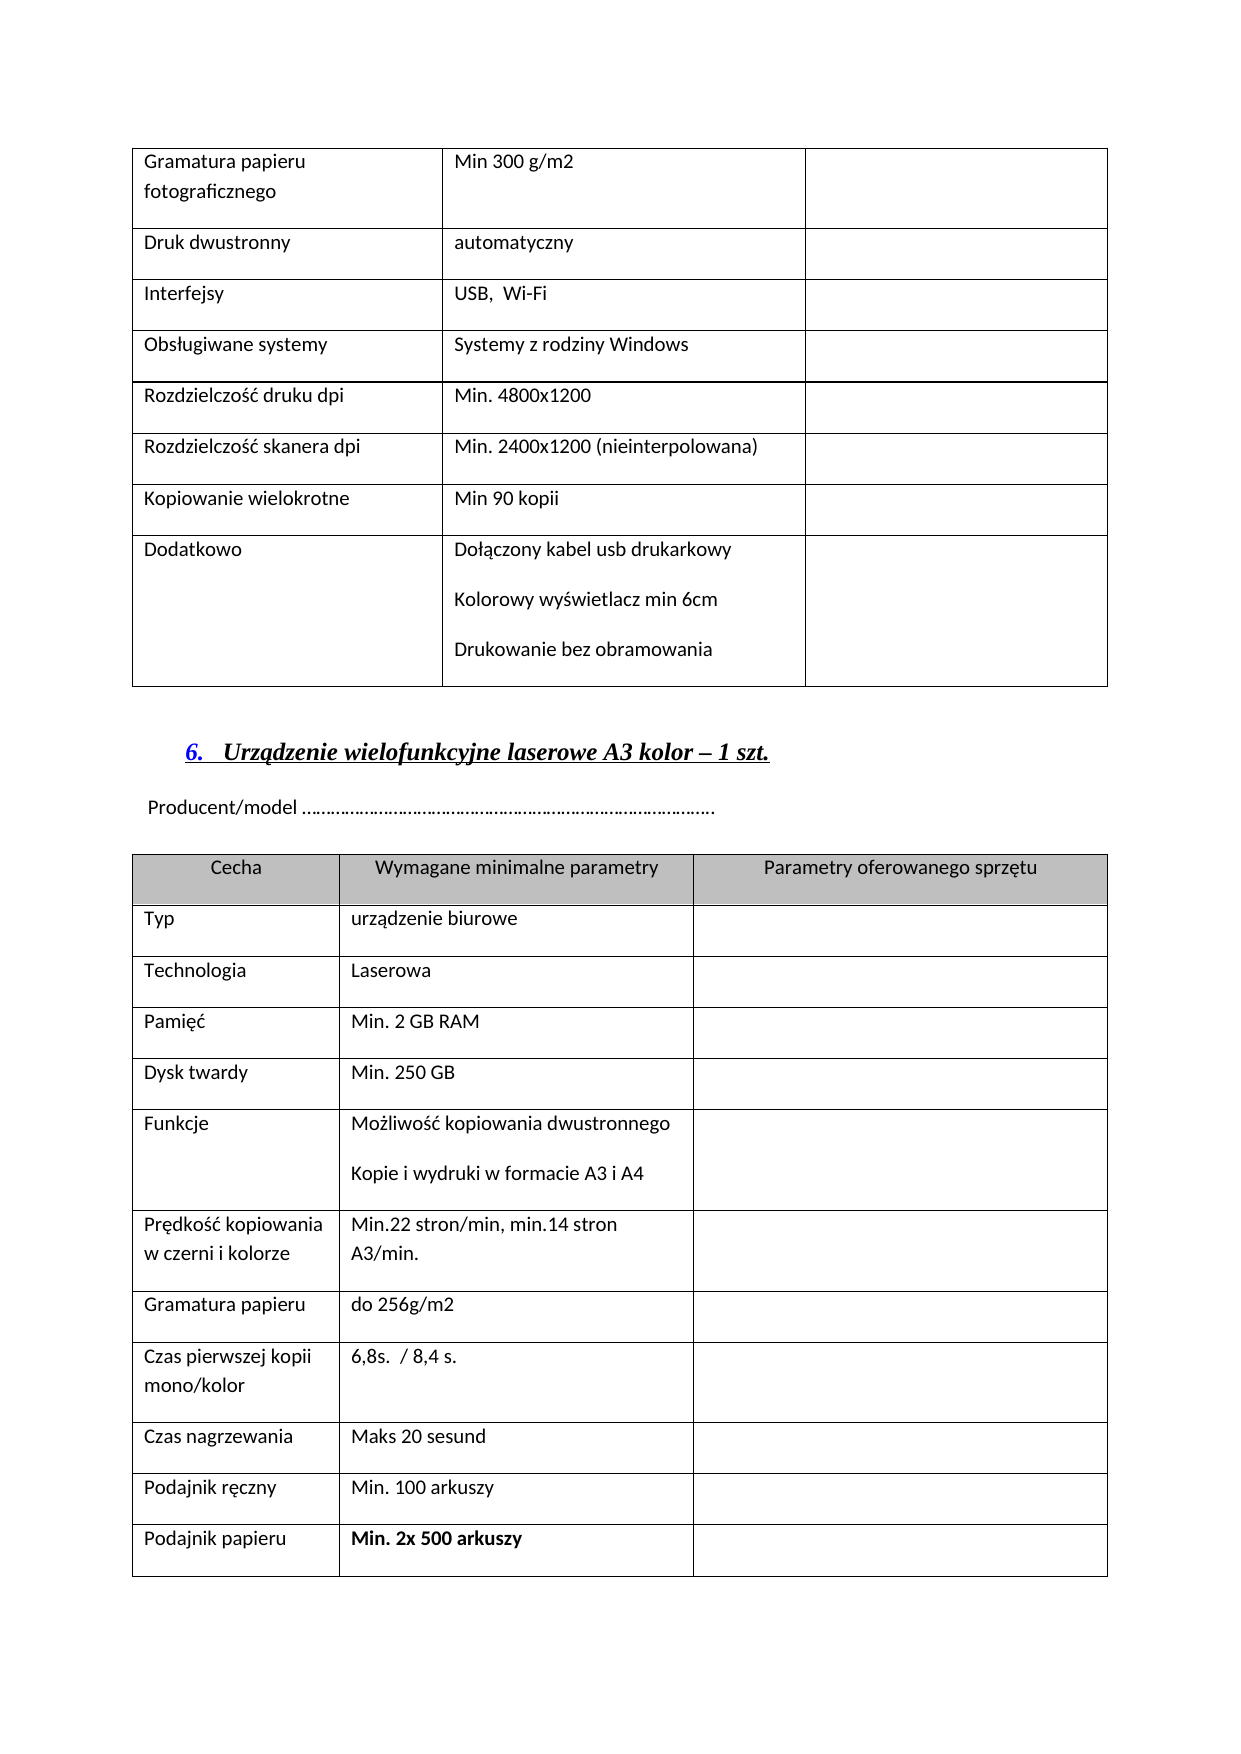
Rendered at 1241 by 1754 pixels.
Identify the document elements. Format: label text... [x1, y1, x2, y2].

table_cell [694, 906, 1107, 956]
table_cell Możliwość kopiowania dwustronnego Kopie i wydruki w formacie A3 i A4 [340, 1110, 693, 1210]
table_cell [694, 1343, 1107, 1422]
table_cell Kopiowanie wielokrotne [133, 485, 442, 535]
table_cell [806, 331, 1107, 381]
table_cell [694, 1211, 1107, 1291]
table_header Parametry oferowanego sprzętu [694, 855, 1107, 904]
table_cell Min. 2400x1200 (nieinterpolowana) [443, 434, 805, 484]
table_cell Druk dwustronny [133, 229, 442, 279]
table_cell Gramatura papieru [133, 1292, 339, 1342]
table_cell Funkcje [133, 1110, 339, 1210]
table_cell Dodatkowo [133, 536, 442, 686]
table_cell [694, 1423, 1107, 1473]
table_cell Min. 250 GB [340, 1059, 693, 1109]
table_cell Gramatura papieru fotograficznego [133, 149, 442, 228]
table_cell Technologia [133, 957, 339, 1007]
table_cell Min 300 g/m2 [443, 149, 805, 228]
table_header Wymagane minimalne parametry [340, 855, 693, 904]
table_cell Interfejsy [133, 280, 442, 330]
table_cell Min. 2 GB RAM [340, 1008, 693, 1058]
table_cell Obsługiwane systemy [133, 331, 442, 381]
table_cell [694, 1292, 1107, 1342]
table_cell Pamięć [133, 1008, 339, 1058]
table_cell [694, 1059, 1107, 1109]
table_cell [694, 1474, 1107, 1524]
table_cell automatyczny [443, 229, 805, 279]
table_cell Min. 2x 500 arkuszy [340, 1525, 693, 1576]
table_cell urządzenie biurowe [340, 906, 693, 956]
table_cell [806, 149, 1107, 228]
table_cell do 256g/m2 [340, 1292, 693, 1342]
table_cell 6,8s. / 8,4 s. [340, 1343, 693, 1422]
table_cell [694, 957, 1107, 1007]
table_cell USB, Wi-Fi [443, 280, 805, 330]
list Urządzenie wielofunkcyjne laserowe A3 kolor – 1 szt. [185, 737, 1093, 766]
table_cell Maks 20 sesund [340, 1423, 693, 1473]
table_cell Dołączony kabel usb drukarkowy Kolorowy wyświetlacz min 6cm Drukowanie bez obramowania [443, 536, 805, 686]
table_cell Czas nagrzewania [133, 1423, 339, 1473]
table_cell [806, 383, 1107, 432]
table_cell [694, 1525, 1107, 1576]
table_cell Min.22 stron/min, min.14 stron A3/min. [340, 1211, 693, 1291]
table_cell [806, 536, 1107, 686]
table_cell Rozdzielczość druku dpi [133, 383, 442, 432]
table_cell Podajnik papieru [133, 1525, 339, 1576]
table_cell [694, 1008, 1107, 1058]
table_cell Prędkość kopiowania w czerni i kolorze [133, 1211, 339, 1291]
table_cell [806, 280, 1107, 330]
table_cell Min. 4800x1200 [443, 383, 805, 432]
table_cell Podajnik ręczny [133, 1474, 339, 1524]
table_header Cecha [133, 855, 339, 904]
table_cell Dysk twardy [133, 1059, 339, 1109]
text Producent/model ………………………………………………………………………….. [148, 794, 1093, 820]
table_cell Min. 100 arkuszy [340, 1474, 693, 1524]
table_cell [806, 485, 1107, 535]
table_cell Min 90 kopii [443, 485, 805, 535]
table_cell Systemy z rodziny Windows [443, 331, 805, 381]
table_cell Laserowa [340, 957, 693, 1007]
table_cell Typ [133, 906, 339, 956]
table_cell [806, 229, 1107, 279]
table_cell [694, 1110, 1107, 1210]
table_cell Rozdzielczość skanera dpi [133, 434, 442, 484]
table_cell [806, 434, 1107, 484]
table_cell Czas pierwszej kopii mono/kolor [133, 1343, 339, 1422]
